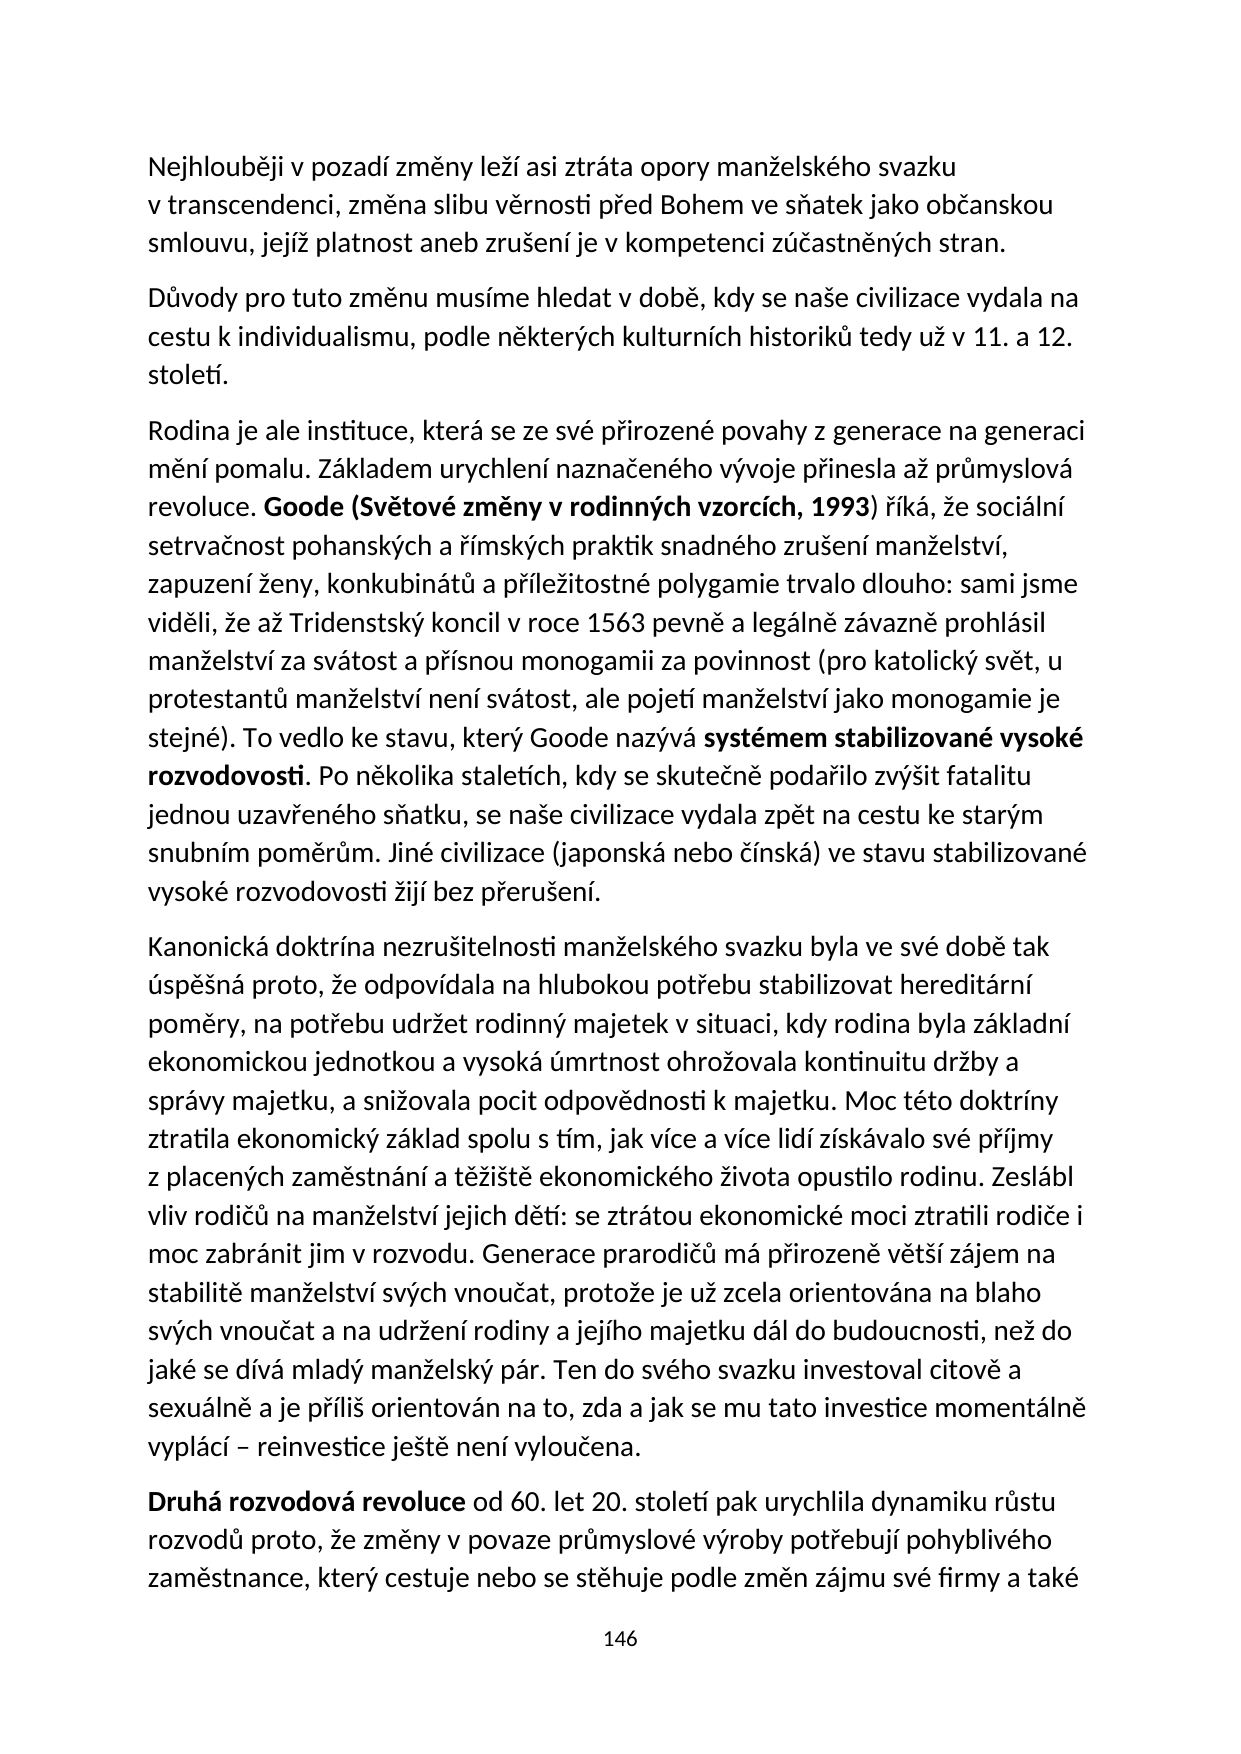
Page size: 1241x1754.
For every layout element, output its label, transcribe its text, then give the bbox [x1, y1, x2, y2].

text Kanonická doktrína nezrušitelnosti manželského svazku byla ve své době tak úspěšná proto, že odpovídala na hlubokou potřebu stabilizovat hereditární poměry, na potřebu udržet rodinný majetek v situaci, kdy rodina byla základní ekonomickou jednotkou a vysoká úmrtnost ohrožovala kontinuitu držby a správy majetku, a snižovala pocit odpovědnosti k majetku. Moc této doktríny ztratila ekonomický základ spolu s tím, jak více a více lidí získávalo své příjmy z placených zaměstnání a těžiště ekonomického života opustilo rodinu. Zeslábl vliv rodičů na manželství jejich dětí: se ztrátou ekonomické moci ztratili rodiče i moc zabránit jim v rozvodu. Generace prarodičů má přirozeně větší zájem na stabilitě manželství svých vnoučat, protože je už zcela orientována na blaho svých vnoučat a na udržení rodiny a jejího majetku dál do budoucnosti, než do jaké se dívá mladý manželský pár. Ten do svého svazku investoval citově a sexuálně a je příliš orientován na to, zda a jak se mu tato investice momentálně vyplácí – reinvestice ještě není vyloučena. [148, 928, 1093, 1463]
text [148, 1483, 1093, 1595]
text Důvody pro tuto změnu musíme hledat v době, kdy se naše civilizace vydala na cestu k individualismu, podle některých kulturních historiků tedy už v 11. a 12. století. [148, 279, 1093, 392]
text Rodina je ale instituce, která se ze své přirozené povahy z generace na generaci mění pomalu. Základem urychlení naznačeného vývoje přinesla až průmyslová revoluce. Goode (Světové změny v rodinných vzorcích, 1993) říká, že sociální setrvačnost pohanských a římských praktik snadného zrušení manželství, zapuzení ženy, konkubinátů a příležitostné polygamie trvalo dlouho: sami jsme viděli, že až Tridenstský koncil v roce 1563 pevně a legálně závazně prohlásil manželství za svátost a přísnou monogamii za povinnost (pro katolický svět, u protestantů manželství není svátost, ale pojetí manželství jako monogamie je stejné). To vedlo ke stavu, který Goode nazývá systémem stabilizované vysoké rozvodovosti. Po několika staletích, kdy se skutečně podařilo zvýšit fatalitu jednou uzavřeného sňatku, se naše civilizace vydala zpět na cestu ke starým snubním poměrům. Jiné civilizace (japonská nebo čínská) ve stavu stabilizované vysoké rozvodovosti žijí bez přerušení. [148, 412, 1093, 908]
text Nejhlouběji v pozadí změny leží asi ztráta opory manželského svazku v transcendenci, změna slibu věrnosti před Bohem ve sňatek jako občanskou smlouvu, jejíž platnost aneb zrušení je v kompetenci zúčastněných stran. [148, 148, 1093, 260]
